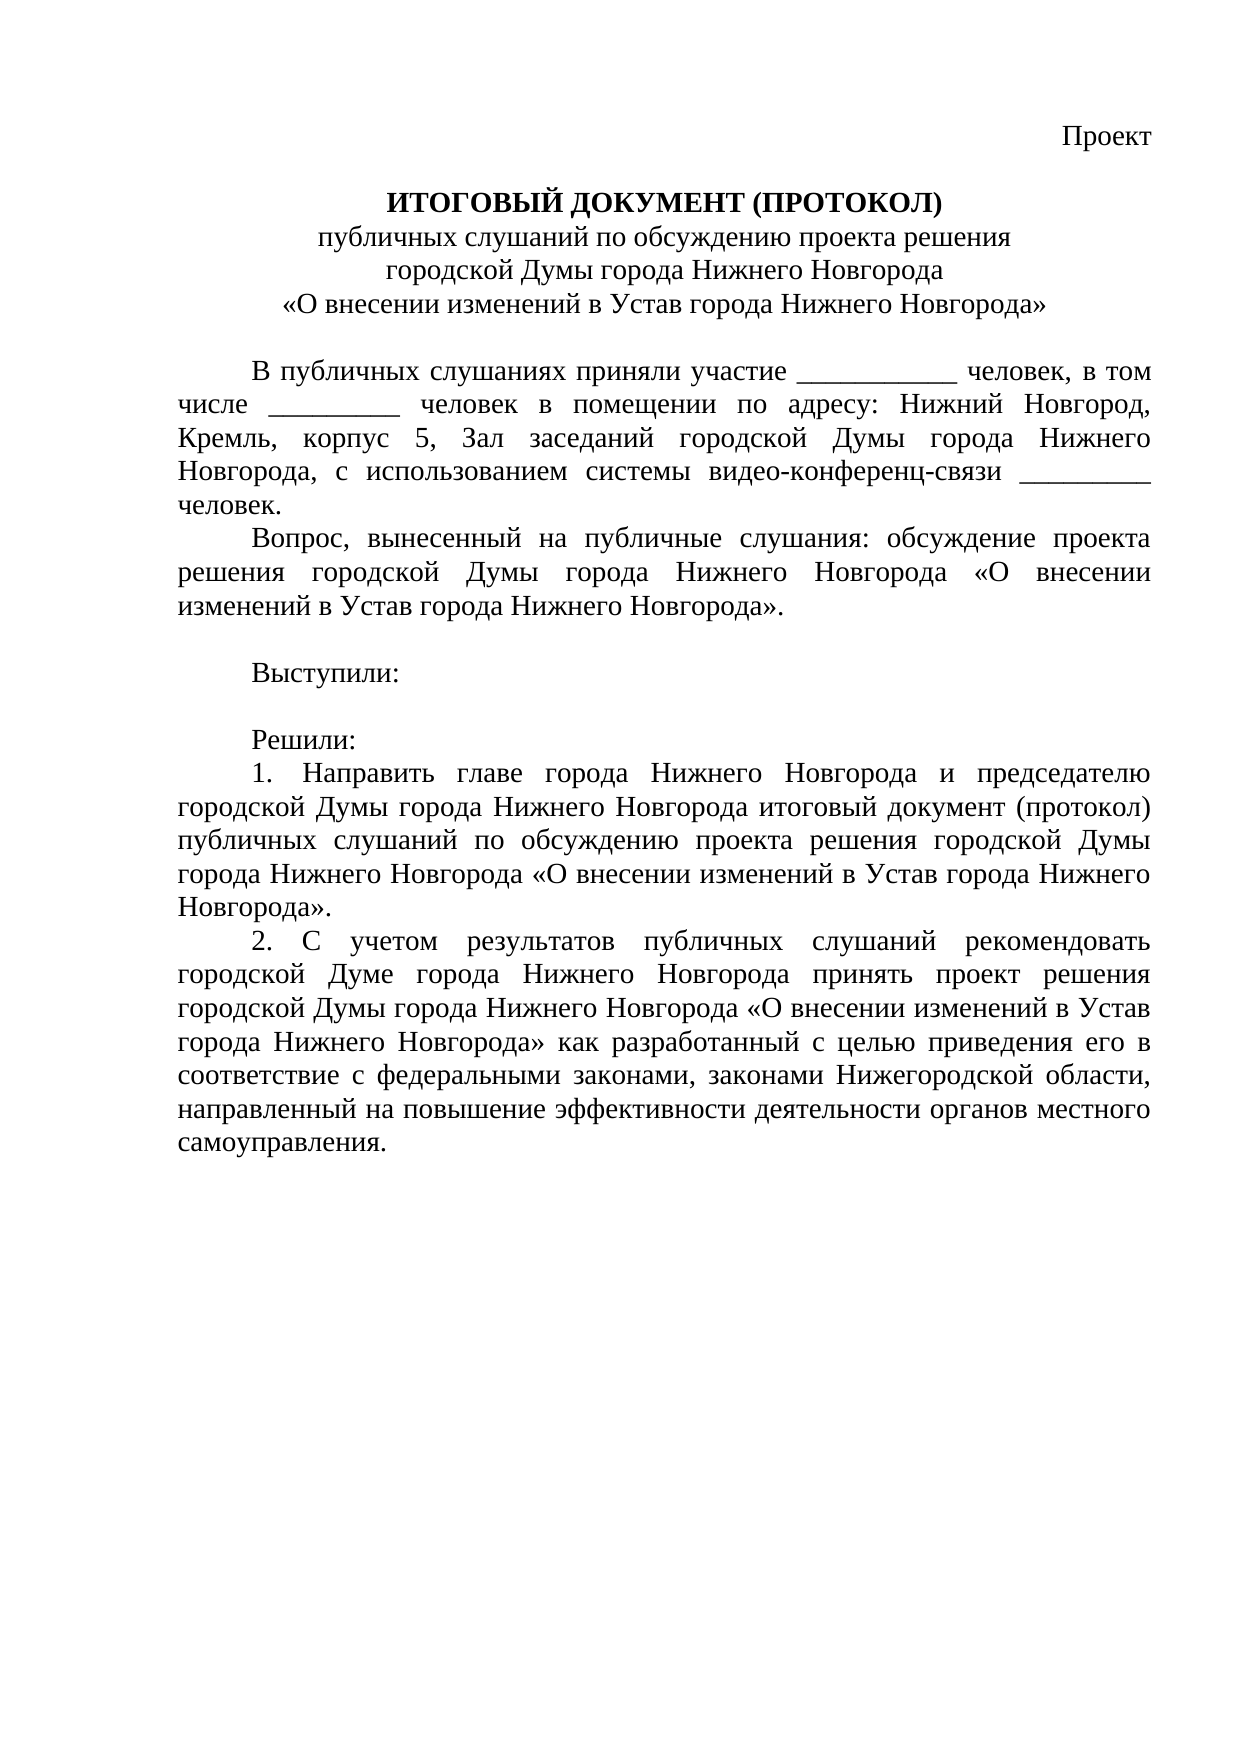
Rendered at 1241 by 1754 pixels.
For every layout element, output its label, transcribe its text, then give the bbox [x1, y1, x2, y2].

text 1. Направить главе города Нижнего Новгорода и председателю городской Думы города Нижнего Новгорода итоговый документ (протокол) публичных слушаний по обсуждению проекта решения городской Думы города Нижнего Новгорода «О внесении изменений в Устав города Нижнего Новгорода». [177, 755, 1152, 923]
text Решили: [177, 722, 1152, 755]
text ИТОГОВЫЙ ДОКУМЕНТ (ПРОТОКОЛ) [177, 185, 1152, 219]
text городской Думы города Нижнего Новгорода [177, 252, 1152, 286]
text «О внесении изменений в Устав города Нижнего Новгорода» [177, 286, 1152, 319]
text Проект [118, 118, 1152, 152]
text В публичных слушаниях приняли участие ___________ человек, в том числе _________ человек в помещении по адресу: Нижний Новгород, Кремль, корпус 5, Зал заседаний городской Думы города Нижнего Новгорода, с использованием системы видео-конференц-связи _________ человек. [177, 353, 1152, 521]
text 2. С учетом результатов публичных слушаний рекомендовать городской Думе города Нижнего Новгорода принять проект решения городской Думы города Нижнего Новгорода «О внесении изменений в Устав города Нижнего Новгорода» как разработанный с целью приведения его в соответствие с федеральными законами, законами Нижегородской области, направленный на повышение эффективности деятельности органов местного самоуправления. [177, 923, 1152, 1158]
text Вопрос, вынесенный на публичные слушания: обсуждение проекта решения городской Думы города Нижнего Новгорода «О внесении изменений в Устав города Нижнего Новгорода». [177, 521, 1152, 621]
text Выступили: [177, 655, 1152, 688]
text публичных слушаний по обсуждению проекта решения [177, 219, 1152, 252]
